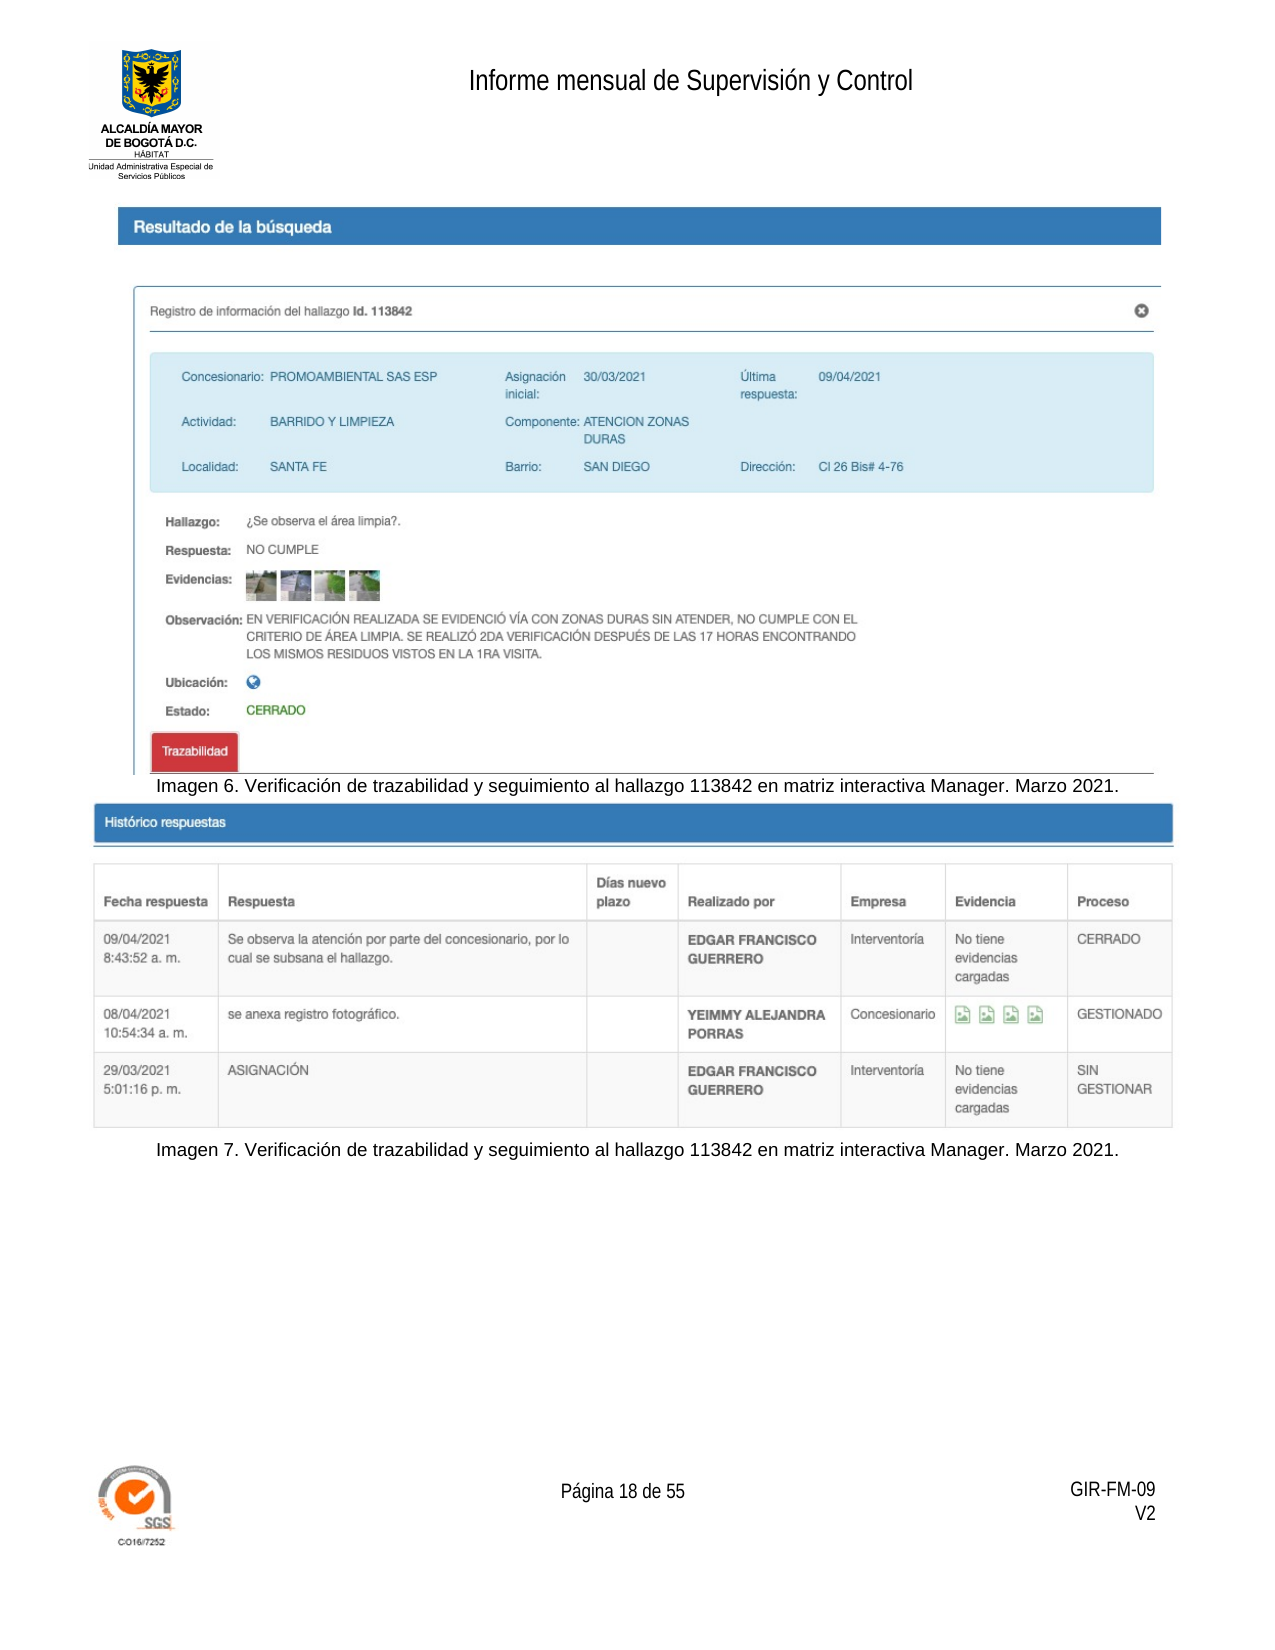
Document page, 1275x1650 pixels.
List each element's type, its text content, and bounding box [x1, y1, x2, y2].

picture [113, 202, 1162, 775]
text Imagen 6. Verificación de trazabilidad y seguimiento al hallazgo 113842 en matriz interactiva Manager. Marzo 2021. [89, 774, 1186, 796]
picture [88, 41, 220, 179]
text Imagen 7. Verificación de trazabilidad y seguimiento al hallazgo 113842 en matriz interactiva Manager. Marzo 2021. [89, 1139, 1186, 1160]
picture [88, 1458, 180, 1549]
picture [88, 796, 1187, 1139]
